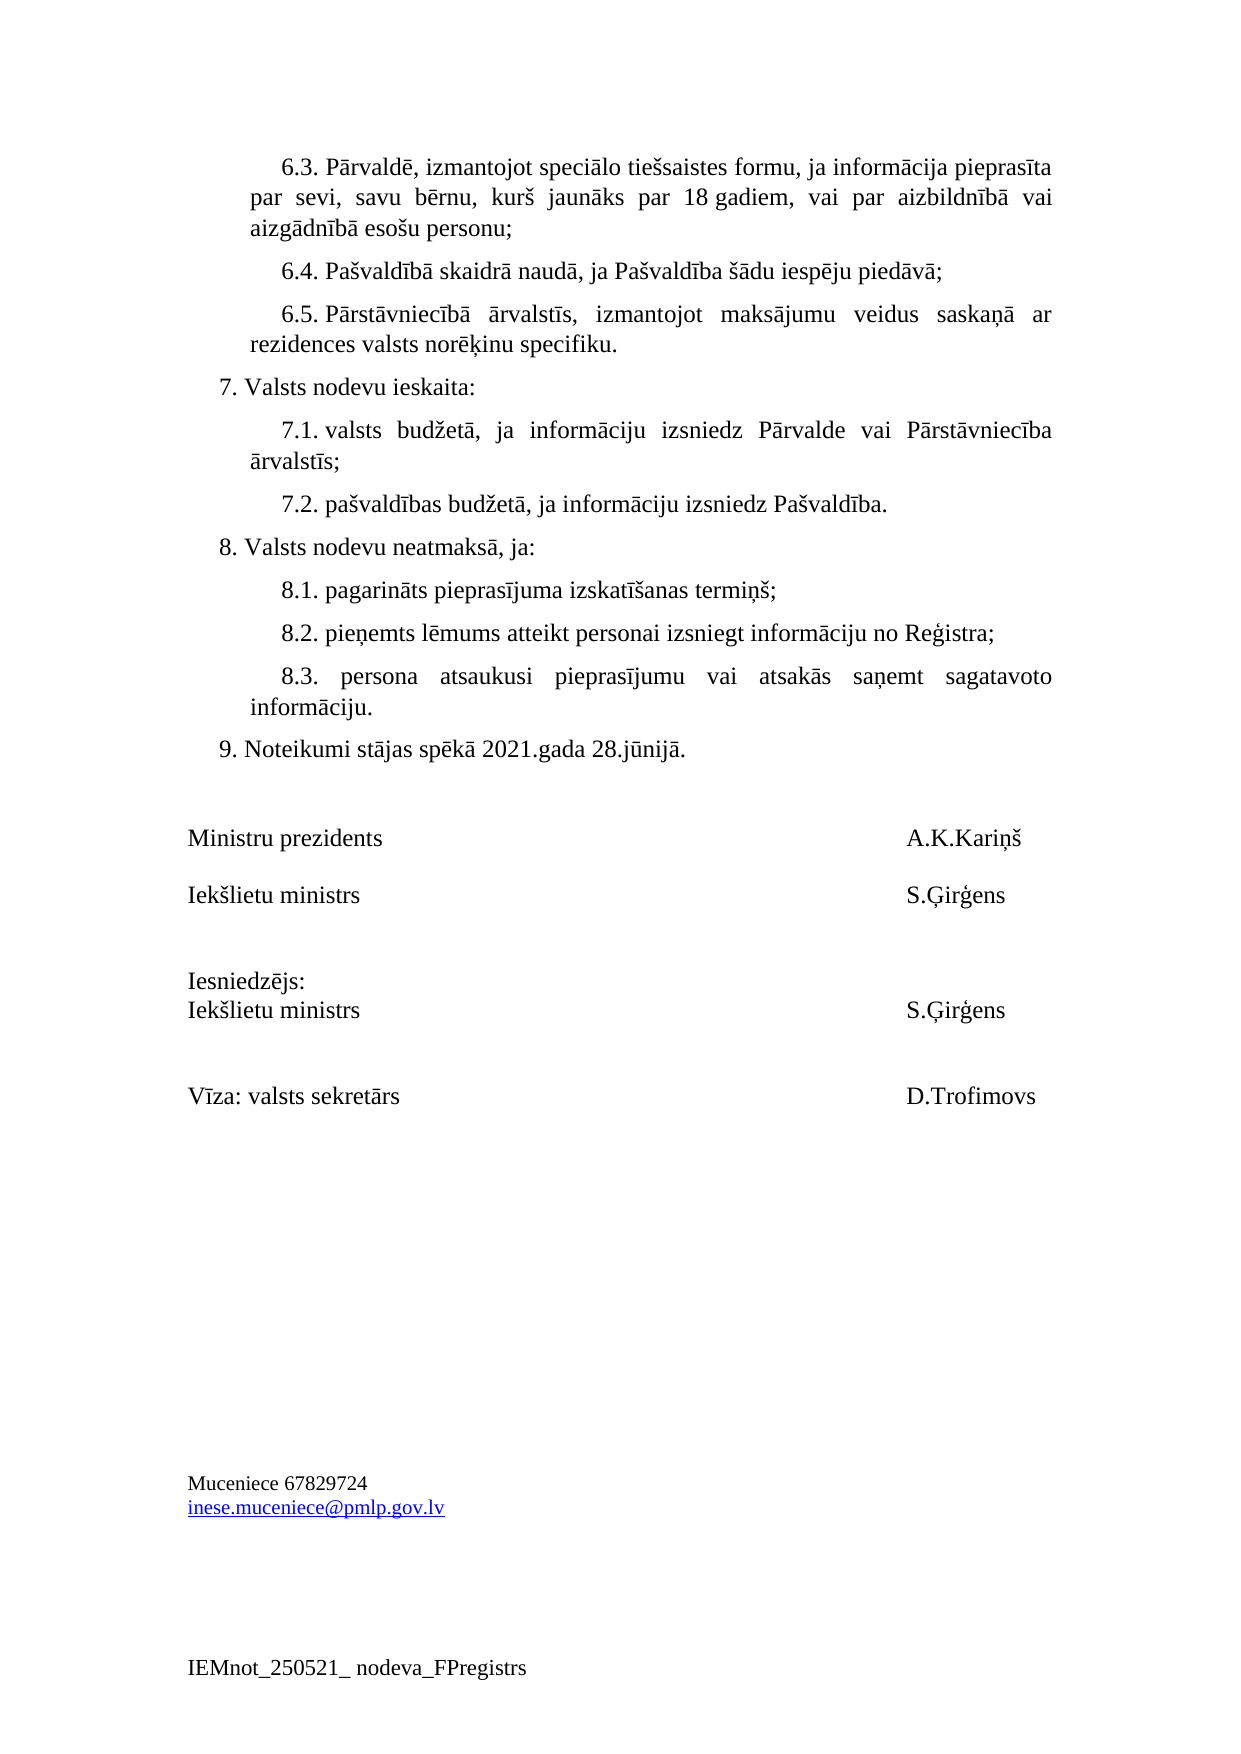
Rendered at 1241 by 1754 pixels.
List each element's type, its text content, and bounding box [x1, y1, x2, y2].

text 8. Valsts nodevu neatmaksā, ja: [187, 530, 1053, 561]
text 6.5. Pārstāvniecībā ārvalstīs, izmantojot maksājumu veidus saskaņā ar rezidences valsts norēķinu specifiku. [250, 297, 1053, 358]
text 6.3. Pārvaldē, izmantojot speciālo tiešsaistes formu, ja informācija pieprasīta par sevi, savu bērnu, kurš jaunāks par 18 gadiem, vai par aizbildnībā vai aizgādnībā esošu personu; [250, 150, 1053, 242]
text Ministru prezidents A.K.Kariņš [187, 823, 1053, 851]
text Iekšlietu ministrs S.Ģirģens [187, 880, 1053, 909]
text Muceniece 67829724 [187, 1471, 1053, 1495]
text 7.1. valsts budžetā, ja informāciju izsniedz Pārvalde vai Pārstāvniecība ārvalstīs; [250, 414, 1053, 475]
text inese.muceniece@pmlp.gov.lv [187, 1495, 1053, 1519]
text 7. Valsts nodevu ieskaita: [187, 371, 1053, 401]
text 9. Noteikumi stājas spēkā 2021.gada 28.jūnijā. [187, 733, 1053, 763]
text Iekšlietu ministrs S.Ģirģens [187, 995, 1053, 1024]
text Vīza: valsts sekretārs D.Trofimovs [187, 1081, 1053, 1110]
text 7.2. pašvaldības budžetā, ja informāciju izsniedz Pašvaldība. [250, 487, 1053, 518]
text 8.1. pagarināts pieprasījuma izskatīšanas termiņš; [250, 573, 1053, 604]
text 8.3. persona atsaukusi pieprasījumu vai atsakās saņemt sagatavoto informāciju. [250, 659, 1053, 720]
text 8.2. pieņemts lēmums atteikt personai izsniegt informāciju no Reģistra; [250, 616, 1053, 647]
text Iesniedzējs: [187, 966, 1053, 995]
text 6.4. Pašvaldībā skaidrā naudā, ja Pašvaldība šādu iespēju piedāvā; [250, 254, 1053, 284]
